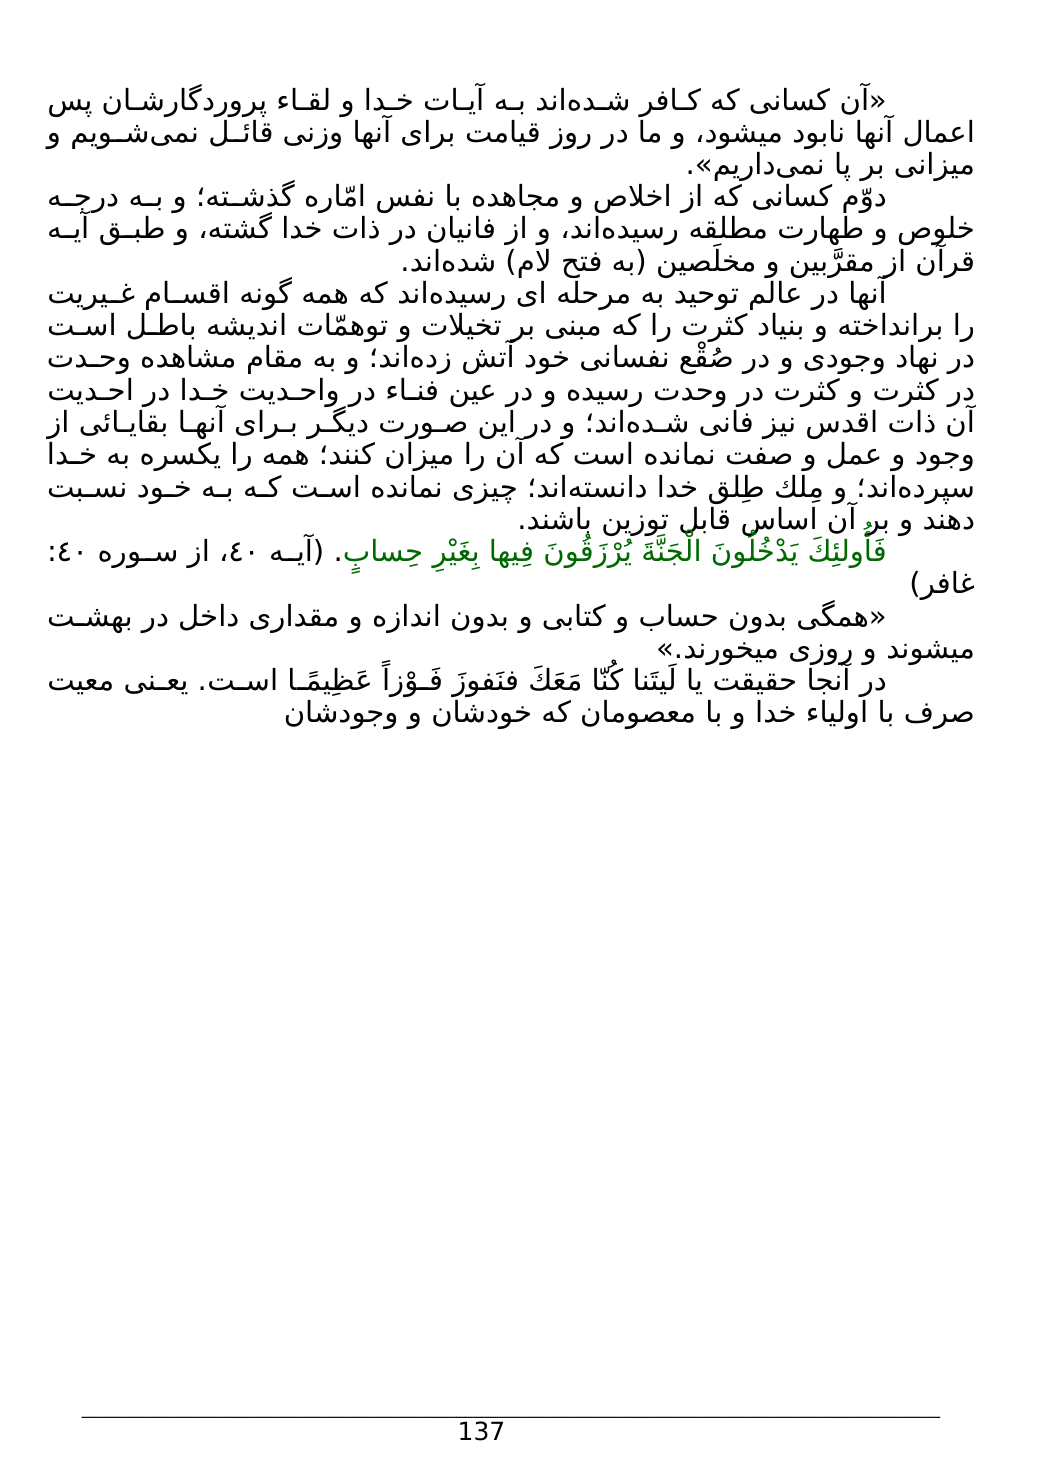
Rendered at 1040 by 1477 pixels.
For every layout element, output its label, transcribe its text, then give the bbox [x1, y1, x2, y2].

text «همگى بدون حساب و كتابى و بدون اندازه و مقدارى داخل در بهشت میشوند و روزى میخورند.» [47, 601, 975, 665]
text آنها در عالم توحید به مرحله اى رسیده‌اند كه همه گونه اقسام غیریت را برانداخته و بنیاد كثرت را كه مبنى بر تخیلات و توهمّات اندیشه باطل است در نهاد وجودى و در صُقْع نفسانى خود آتش زده‌اند؛ و به مقام مشاهده وحدت در كثرت و كثرت در وحدت رسیده و در عین فناء در واحدیت خدا در احدیت آن ذات اقدس نیز فانى شده‌اند؛ و در این صورت دیگر براى آنها بقایائى از وجود و عمل و صفت نمانده است كه آن را میزان كنند؛ همه را یكسره به خدا سپرده‌اند؛ و مِلك طِلق خدا دانسته‌اند؛ چیزى نمانده است كه به خود نسبت دهند و بر آن اساس قابل توزین باشند. [47, 278, 975, 536]
text دوّم كسانى كه از اخلاص و مجاهده با نفس امّاره گذشته؛ و به درجه خلوص و طهارت مطلقه رسیده‌اند، و از فانیان در ذات خدا گشته، و طبق آیه قرآن از مقرَّبین و مخلَصین (به فتح لام) شده‌اند. [47, 181, 975, 278]
text فَأُولئِكَ يَدْخُلُونَ الْجَنَّةَ يُرْزَقُونَ فِيها بِغَيْرِ حِسابٍ‌. (آيه ٤٠، از سوره ٤٠: غافر) [47, 536, 975, 601]
text «آن كسانى كه كافر شده‌اند به آیات خدا و لقاء پروردگارشان پس اعمال آنها نابود میشود، و ما در روز قیامت براى آنها وزنى قائل نمى‌شویم و میزانى بر پا نمى‌داریم». [47, 84, 975, 181]
text در آنجا حقیقت یا لَیتَنا كُنّا مَعَكَ فنَفوزَ فَوْزاً عَظِیمًا است. یعنى معیت صرف با اولیاء خدا و با معصومان كه خودشان و وجودشان‌ [47, 665, 975, 729]
